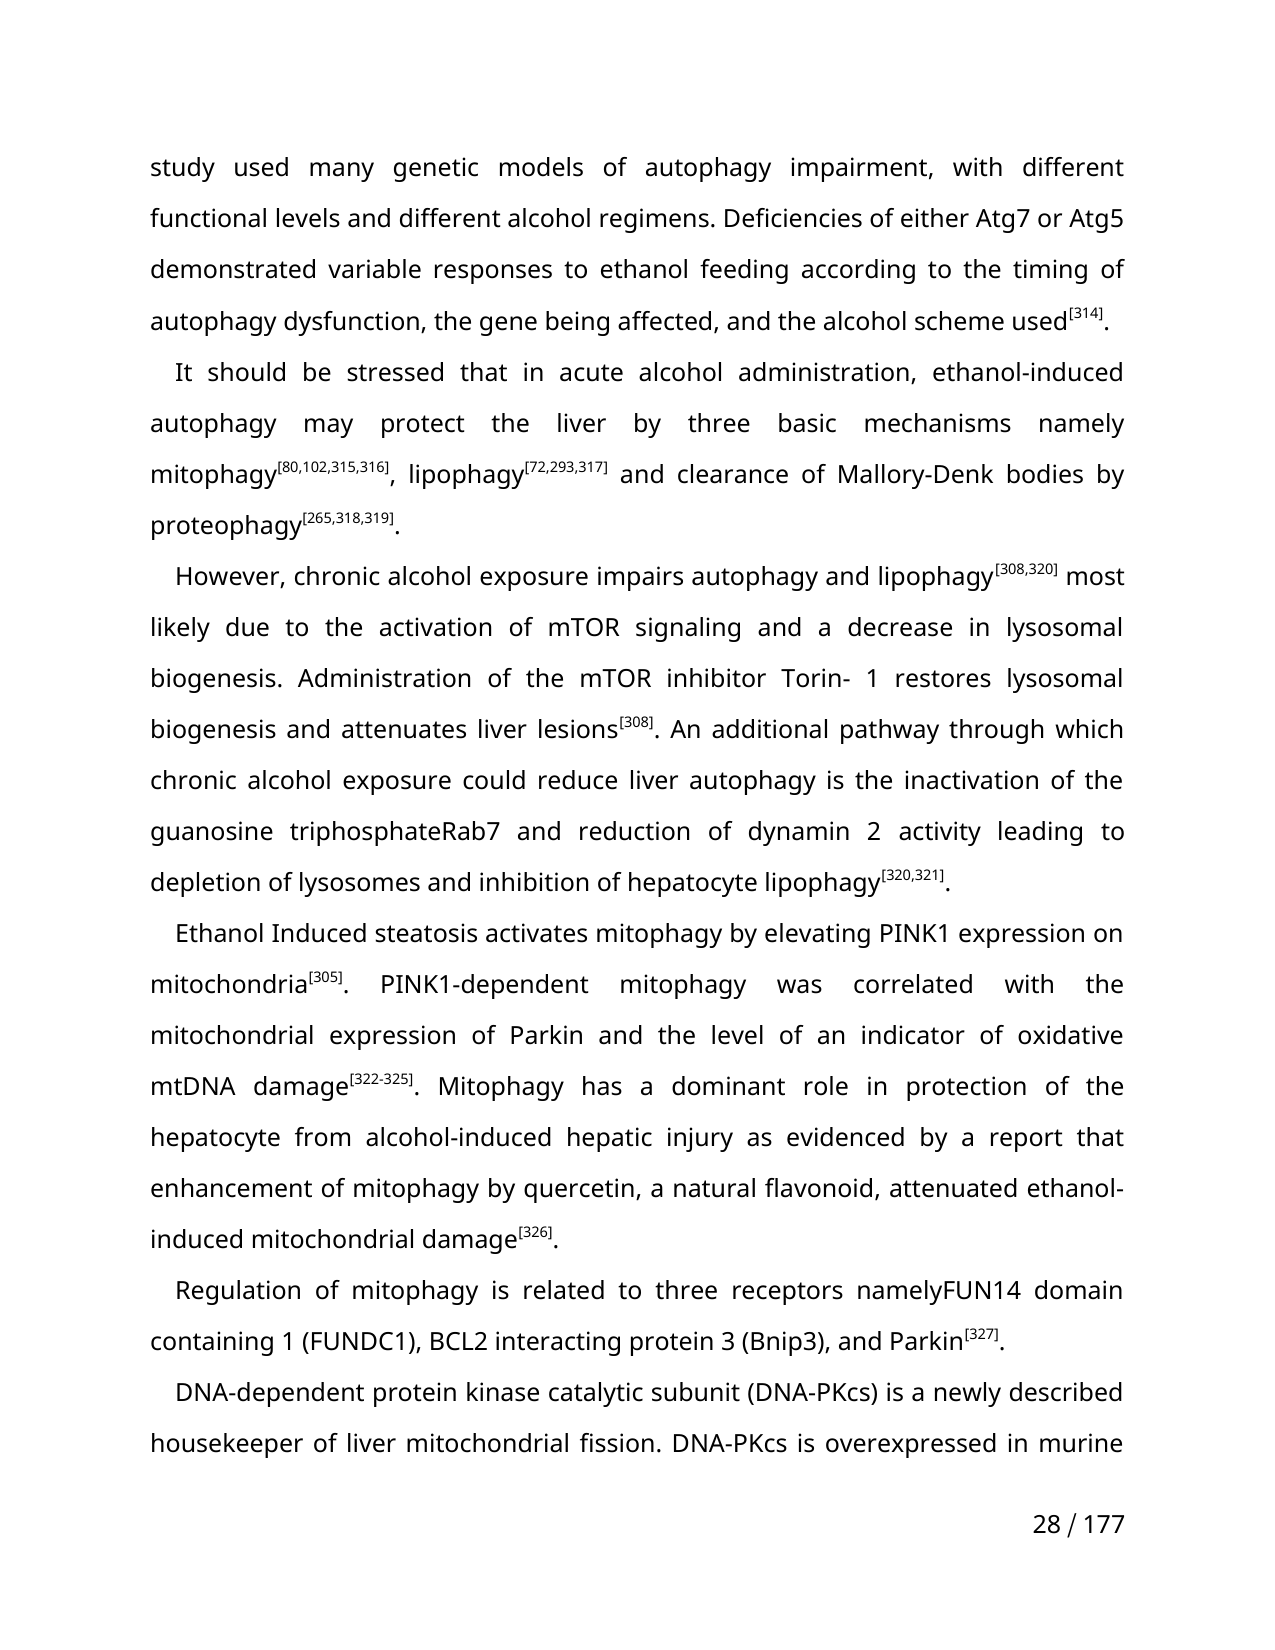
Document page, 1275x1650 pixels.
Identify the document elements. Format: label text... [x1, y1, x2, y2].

text Ethanol Induced steatosis activates mitophagy by elevating PINK1 expression on mitochondria[305]. PINK1-dependent mitophagy was correlated with the mitochondrial expression of Parkin and the level of an indicator of oxidative mtDNA damage[322-325]. Mitophagy has a dominant role in protection of the hepatocyte from alcohol-induced hepatic injury as evidenced by a report that enhancement of mitophagy by quercetin, a natural flavonoid, attenuated ethanol-induced mitochondrial damage[326]. [150, 916, 1125, 1256]
text It should be stressed that in acute alcohol administration, ethanol-induced autophagy may protect the liver by three basic mechanisms namely mitophagy[80,102,315,316], lipophagy[72,293,317] and clearance of Mallory-Denk bodies by proteophagy[265,318,319]. [150, 354, 1125, 541]
text However, chronic alcohol exposure impairs autophagy and lipophagy[308,320] most likely due to the activation of mTOR signaling and a decrease in lysosomal biogenesis. Administration of the mTOR inhibitor Torin- 1 restores lysosomal biogenesis and attenuates liver lesions[308]. An additional pathway through which chronic alcohol exposure could reduce liver autophagy is the inactivation of the guanosine triphosphateRab7 and reduction of dynamin 2 activity leading to depletion of lysosomes and inhibition of hepatocyte lipophagy[320,321]. [150, 558, 1125, 899]
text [150, 150, 1125, 337]
text Regulation of mitophagy is related to three receptors namelyFUN14 domain containing 1 (FUNDC1), BCL2 interacting protein 3 (Bnip3), and Parkin[327]. [150, 1273, 1125, 1358]
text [150, 1375, 1125, 1426]
